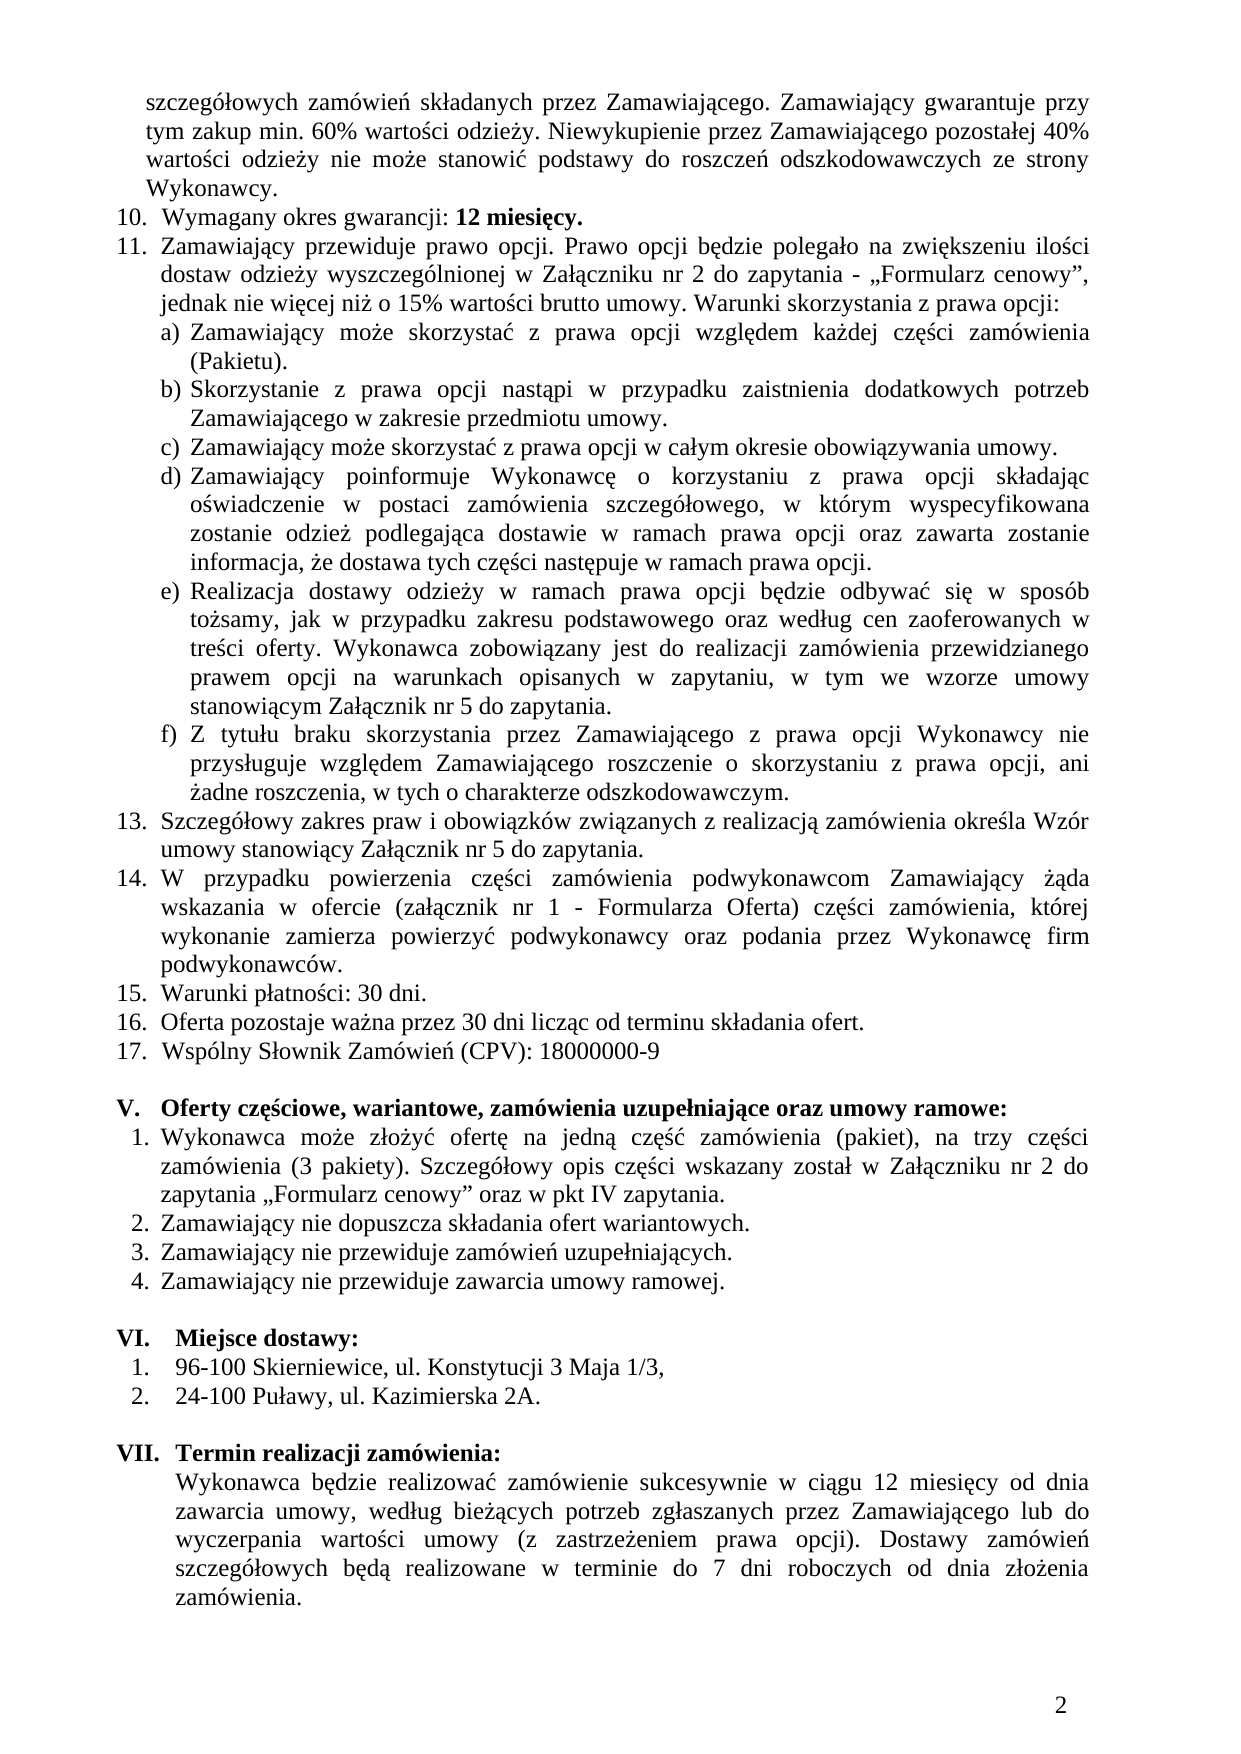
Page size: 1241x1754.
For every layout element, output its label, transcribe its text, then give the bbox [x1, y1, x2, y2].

list Termin realizacji zamówienia: [116, 1438, 1090, 1467]
list Zamawiający może skorzystać z prawa opcji w całym okresie obowiązywania umowy. [160, 432, 1090, 461]
list 96-100 Skierniewice, ul. Konstytucji 3 Maja 1/3, [131, 1352, 1090, 1381]
list 24-100 Puławy, ul. Kazimierska 2A. [131, 1381, 1090, 1409]
list Zamawiający może skorzystać z prawa opcji względem każdej części zamówienia (Pakietu). [160, 317, 1090, 374]
list Z tytułu braku skorzystania przez Zamawiającego z prawa opcji Wykonawcy nie przysługuje względem Zamawiającego roszczenie o skorzystaniu z prawa opcji, ani żadne roszczenia, w tych o charakterze odszkodowawczym. [160, 719, 1090, 806]
list Zamawiający nie dopuszcza składania ofert wariantowych. [131, 1208, 1090, 1237]
list Wykonawca może złożyć ofertę na jedną część zamówienia (pakiet), na trzy części zamówienia (3 pakiety). Szczegółowy opis części wskazany został w Załączniku nr 2 do zapytania „Formularz cenowy” oraz w pkt IV zapytania. [131, 1122, 1090, 1208]
list Warunki płatności: 30 dni. [116, 978, 1090, 1007]
list W przypadku powierzenia części zamówienia podwykonawcom Zamawiający żąda wskazania w ofercie (załącznik nr 1 - Formularza Oferta) części zamówienia, której wykonanie zamierza powierzyć podwykonawcy oraz podania przez Wykonawcę firm podwykonawców. [116, 863, 1090, 978]
list Oferta pozostaje ważna przez 30 dni licząc od terminu składania ofert. [116, 1007, 1090, 1036]
list Szczegółowy zakres praw i obowiązków związanych z realizacją zamówienia określa Wzór umowy stanowiący Załącznik nr 5 do zapytania. [116, 806, 1090, 863]
list Wymagany okres gwarancji: 12 miesięcy. [116, 202, 1090, 231]
list Zamawiający nie przewiduje zawarcia umowy ramowej. [131, 1266, 1090, 1294]
list Miejsce dostawy: [116, 1323, 1090, 1352]
list Oferty częściowe, wariantowe, zamówienia uzupełniające oraz umowy ramowe: [116, 1093, 1090, 1122]
list Wspólny Słownik Zamówień (CPV): 18000000-9 [116, 1036, 1090, 1064]
list Zamawiający poinformuje Wykonawcę o korzystaniu z prawa opcji składając oświadczenie w postaci zamówienia szczegółowego, w którym wyspecyfikowana zostanie odzież podlegająca dostawie w ramach prawa opcji oraz zawarta zostanie informacja, że dostawa tych części następuje w ramach prawa opcji. [160, 461, 1090, 576]
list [116, 87, 1090, 202]
list Zamawiający przewiduje prawo opcji. Prawo opcji będzie polegało na zwiększeniu ilości dostaw odzieży wyszczególnionej w Załączniku nr 2 do zapytania - „Formularz cenowy”, jednak nie więcej niż o 15% wartości brutto umowy. Warunki skorzystania z prawa opcji: [116, 231, 1090, 317]
text Wykonawca będzie realizować zamówienie sukcesywnie w ciągu 12 miesięcy od dnia zawarcia umowy, według bieżących potrzeb zgłaszanych przez Zamawiającego lub do wyczerpania wartości umowy (z zastrzeżeniem prawa opcji). Dostawy zamówień szczegółowych będą realizowane w terminie do 7 dni roboczych od dnia złożenia zamówienia. [175, 1467, 1090, 1611]
list Zamawiający nie przewiduje zamówień uzupełniających. [131, 1237, 1090, 1266]
list Skorzystanie z prawa opcji nastąpi w przypadku zaistnienia dodatkowych potrzeb Zamawiającego w zakresie przedmiotu umowy. [160, 374, 1090, 432]
list Realizacja dostawy odzieży w ramach prawa opcji będzie odbywać się w sposób tożsamy, jak w przypadku zakresu podstawowego oraz według cen zaoferowanych w treści oferty. Wykonawca zobowiązany jest do realizacji zamówienia przewidzianego prawem opcji na warunkach opisanych w zapytaniu, w tym we wzorze umowy stanowiącym Załącznik nr 5 do zapytania. [160, 576, 1090, 719]
